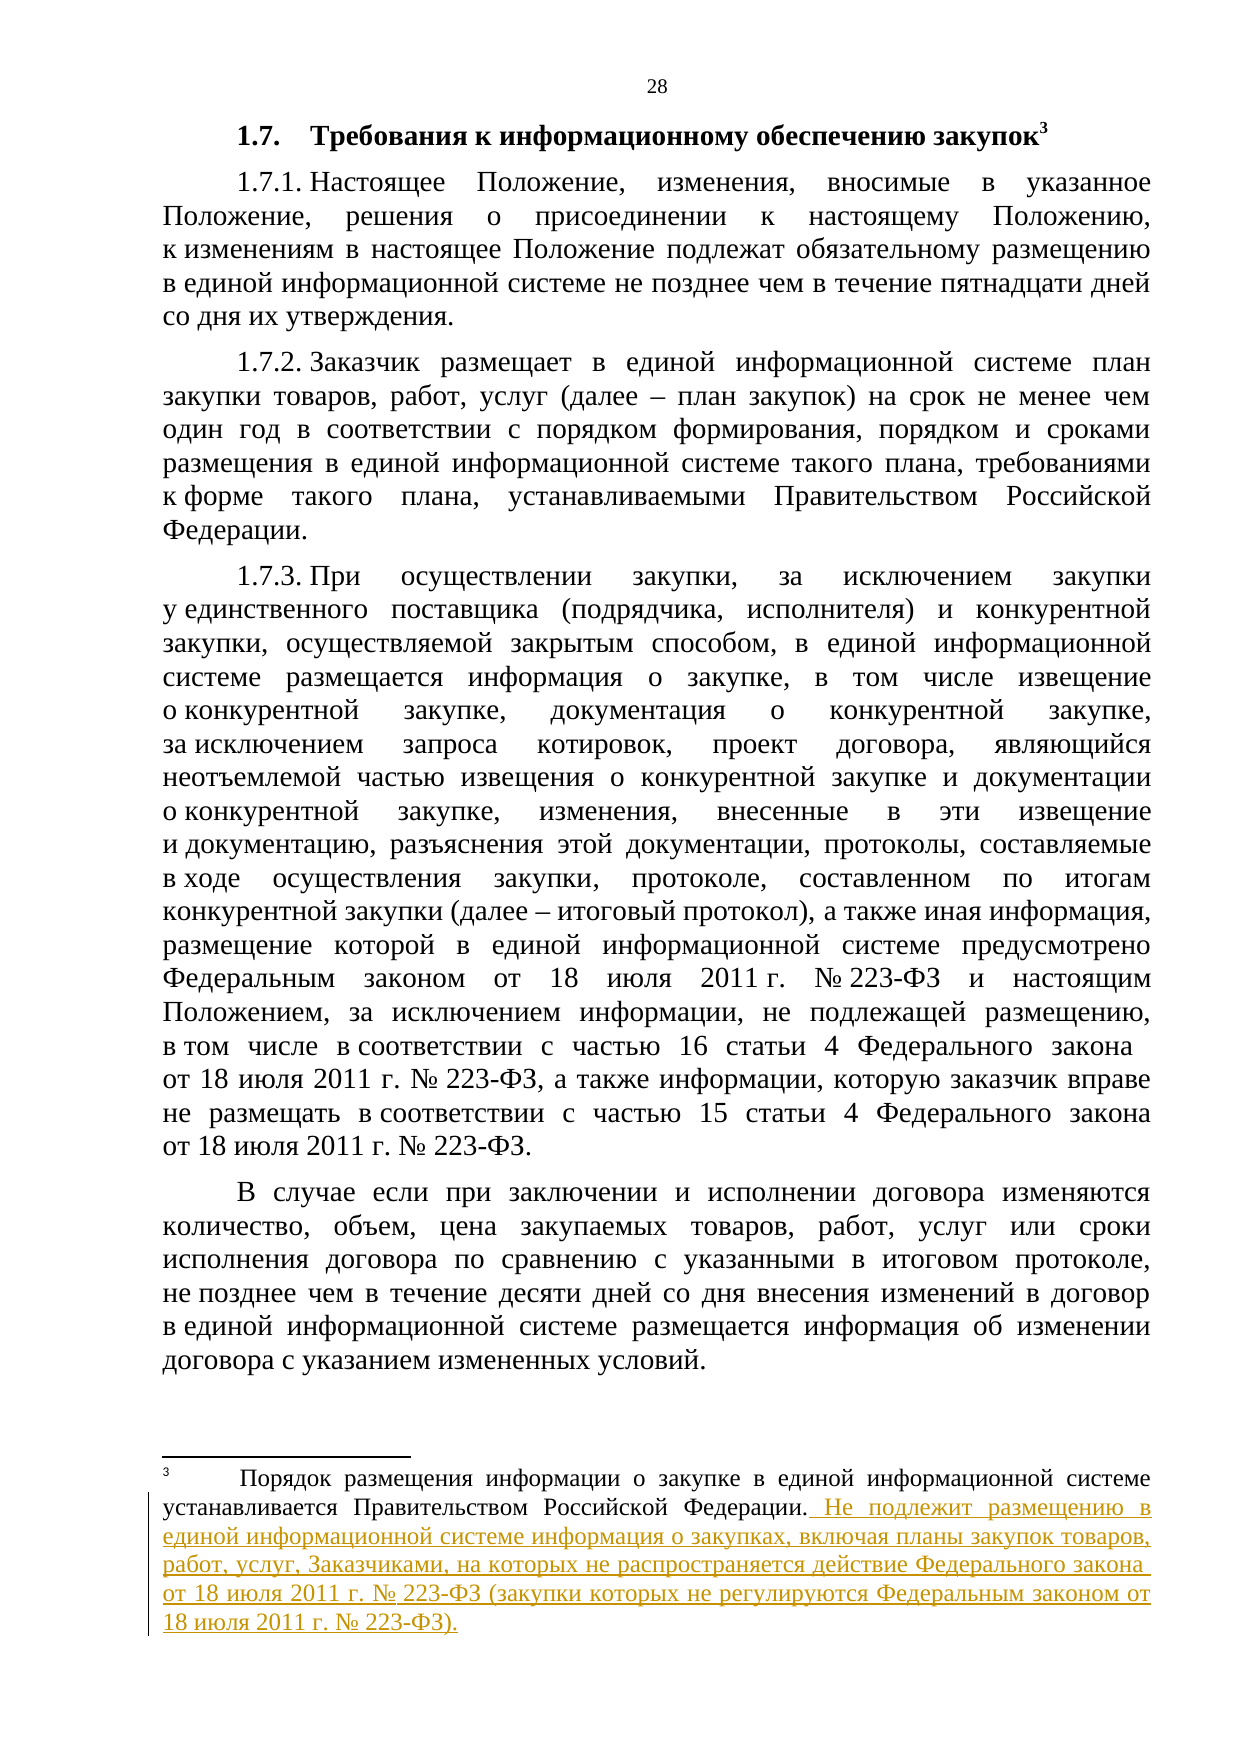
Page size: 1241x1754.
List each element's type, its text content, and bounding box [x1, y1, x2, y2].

list Настоящее Положение, изменения, вносимые в указанное Положение, решения о присоединении к настоящему Положению, к изменениям в настоящее Положение подлежат обязательному размещению в единой информационной системе не позднее чем в течение пятнадцати дней со дня их утверждения. [162, 164, 1152, 332]
list Заказчик размещает в единой информационной системе план закупки товаров, работ, услуг (далее – план закупок) на срок не менее чем один год в соответствии с порядком формирования, порядком и сроками размещения в единой информационной системе такого плана, требованиями к форме такого плана, устанавливаемыми Правительством Российской Федерации. [162, 344, 1152, 546]
list При осуществлении закупки, за исключением закупки у единственного поставщика (подрядчика, исполнителя) и конкурентной закупки, осуществляемой закрытым способом, в единой информационной системе размещается информация о закупке, в том числе извещение о конкурентной закупке, документация о конкурентной закупке, за исключением запроса котировок, проект договора, являющийся неотъемлемой частью извещения о конкурентной закупке и документации о конкурентной закупке, изменения, внесенные в эти извещение и документацию, разъяснения этой документации, протоколы, составляемые в ходе осуществления закупки, протоколе, составленном по итогам конкурентной закупки (далее – итоговый протокол), а также иная информация, размещение которой в единой информационной системе предусмотрено Федеральным законом от 18 июля 2011 г. № 223-ФЗ и настоящим Положением, за исключением информации, не подлежащей размещению, в том числе в соответствии с частью 16 статьи 4 Федерального закона от 18 июля 2011 г. № 223-ФЗ, а также информации, которую заказчик вправе не размещать в соответствии с частью 15 статьи 4 Федерального закона от 18 июля 2011 г. № 223-ФЗ. [162, 558, 1152, 1162]
list В случае если при заключении и исполнении договора изменяются количество, объем, цена закупаемых товаров, работ, услуг или сроки исполнения договора по сравнению с указанными в итоговом протоколе, не позднее чем в течение десяти дней со дня внесения изменений в договор в единой информационной системе размещается информация об изменении договора с указанием измененных условий. [162, 1174, 1152, 1376]
subtitle Требования к информационному обеспечению закупок [162, 118, 1152, 152]
